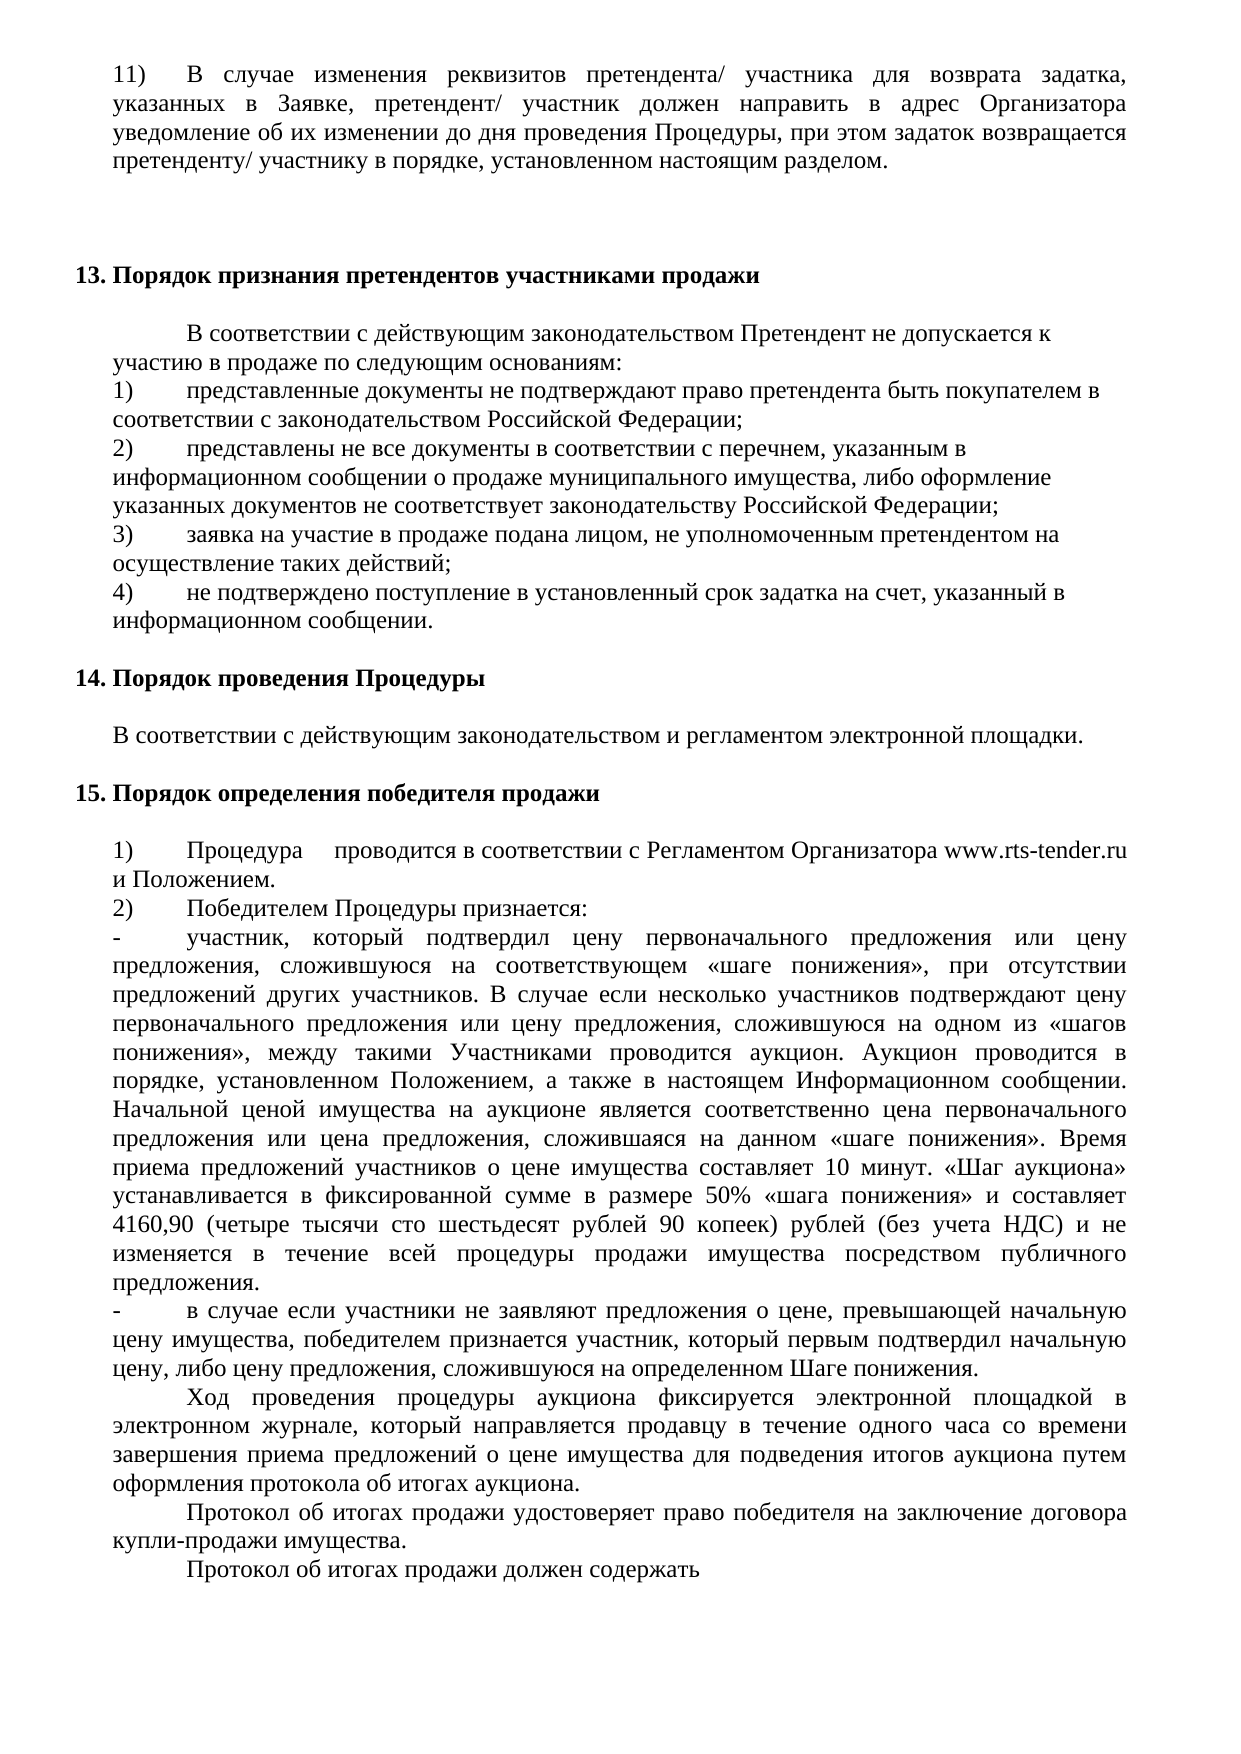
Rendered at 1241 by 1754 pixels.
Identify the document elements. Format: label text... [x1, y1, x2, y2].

text 2) Победителем Процедуры признается: [112, 893, 1128, 922]
list Порядок определения победителя продажи [75, 778, 1128, 807]
text - в случае если участники не заявляют предложения о цене, превышающей начальную цену имущества, победителем признается участник, который первым подтвердил начальную цену, либо цену предложения, сложившуюся на определенном Шаге понижения. [112, 1295, 1128, 1382]
text 1) Процедура проводится в соответствии с Регламентом Организатора www.rts-tender.ru и Положением. [112, 835, 1128, 893]
list Порядок признания претендентов участниками продажи [75, 260, 1128, 289]
text Ход проведения процедуры аукциона фиксируется электронной площадкой в электронном журнале, который направляется продавцу в течение одного часа со времени завершения приема предложений о цене имущества для подведения итогов аукциона путем оформления протокола об итогах аукциона. [112, 1382, 1128, 1497]
text 4) не подтверждено поступление в установленный срок задатка на счет, указанный в информационном сообщении. [112, 577, 1128, 634]
text 3) заявка на участие в продаже подана лицом, не уполномоченным претендентом на осуществление таких действий; [112, 519, 1128, 577]
text В соответствии с действующим законодательством и регламентом электронной площадки. [112, 720, 1128, 749]
list Порядок проведения Процедуры [75, 663, 1128, 692]
text Протокол об итогах продажи должен содержать [112, 1554, 1128, 1583]
text Протокол об итогах продажи удостоверяет право победителя на заключение договора купли-продажи имущества. [112, 1497, 1128, 1554]
text 1) представленные документы не подтверждают право претендента быть покупателем в соответствии с законодательством Российской Федерации; [112, 375, 1128, 433]
text 11) В случае изменения реквизитов претендента/ участника для возврата задатка, указанных в Заявке, претендент/ участник должен направить в адрес Организатора уведомление об их изменении до дня проведения Процедуры, при этом задаток возвращается претенденту/ участнику в порядке, установленном настоящим разделом. [112, 59, 1128, 174]
text - участник, который подтвердил цену первоначального предложения или цену предложения, сложившуюся на соответствующем «шаге понижения», при отсутствии предложений других участников. В случае если несколько участников подтверждают цену первоначального предложения или цену предложения, сложившуюся на одном из «шагов понижения», между такими Участниками проводится аукцион. Аукцион проводится в порядке, установленном Положением, а также в настоящем Информационном сообщении. Начальной ценой имущества на аукционе является соответственно цена первоначального предложения или цена предложения, сложившаяся на данном «шаге понижения». Время приема предложений участников о цене имущества составляет 10 минут. «Шаг аукциона» устанавливается в фиксированной сумме в размере 50% «шага понижения» и составляет 4160,90 (четыре тысячи сто шестьдесят рублей 90 копеек) рублей (без учета НДС) и не изменяется в течение всей процедуры продажи имущества посредством публичного предложения. [112, 922, 1128, 1295]
text В соответствии с действующим законодательством Претендент не допускается к участию в продаже по следующим основаниям: [112, 318, 1128, 375]
text 2) представлены не все документы в соответствии с перечнем, указанным в информационном сообщении о продаже муниципального имущества, либо оформление указанных документов не соответствует законодательству Российской Федерации; [112, 433, 1128, 519]
